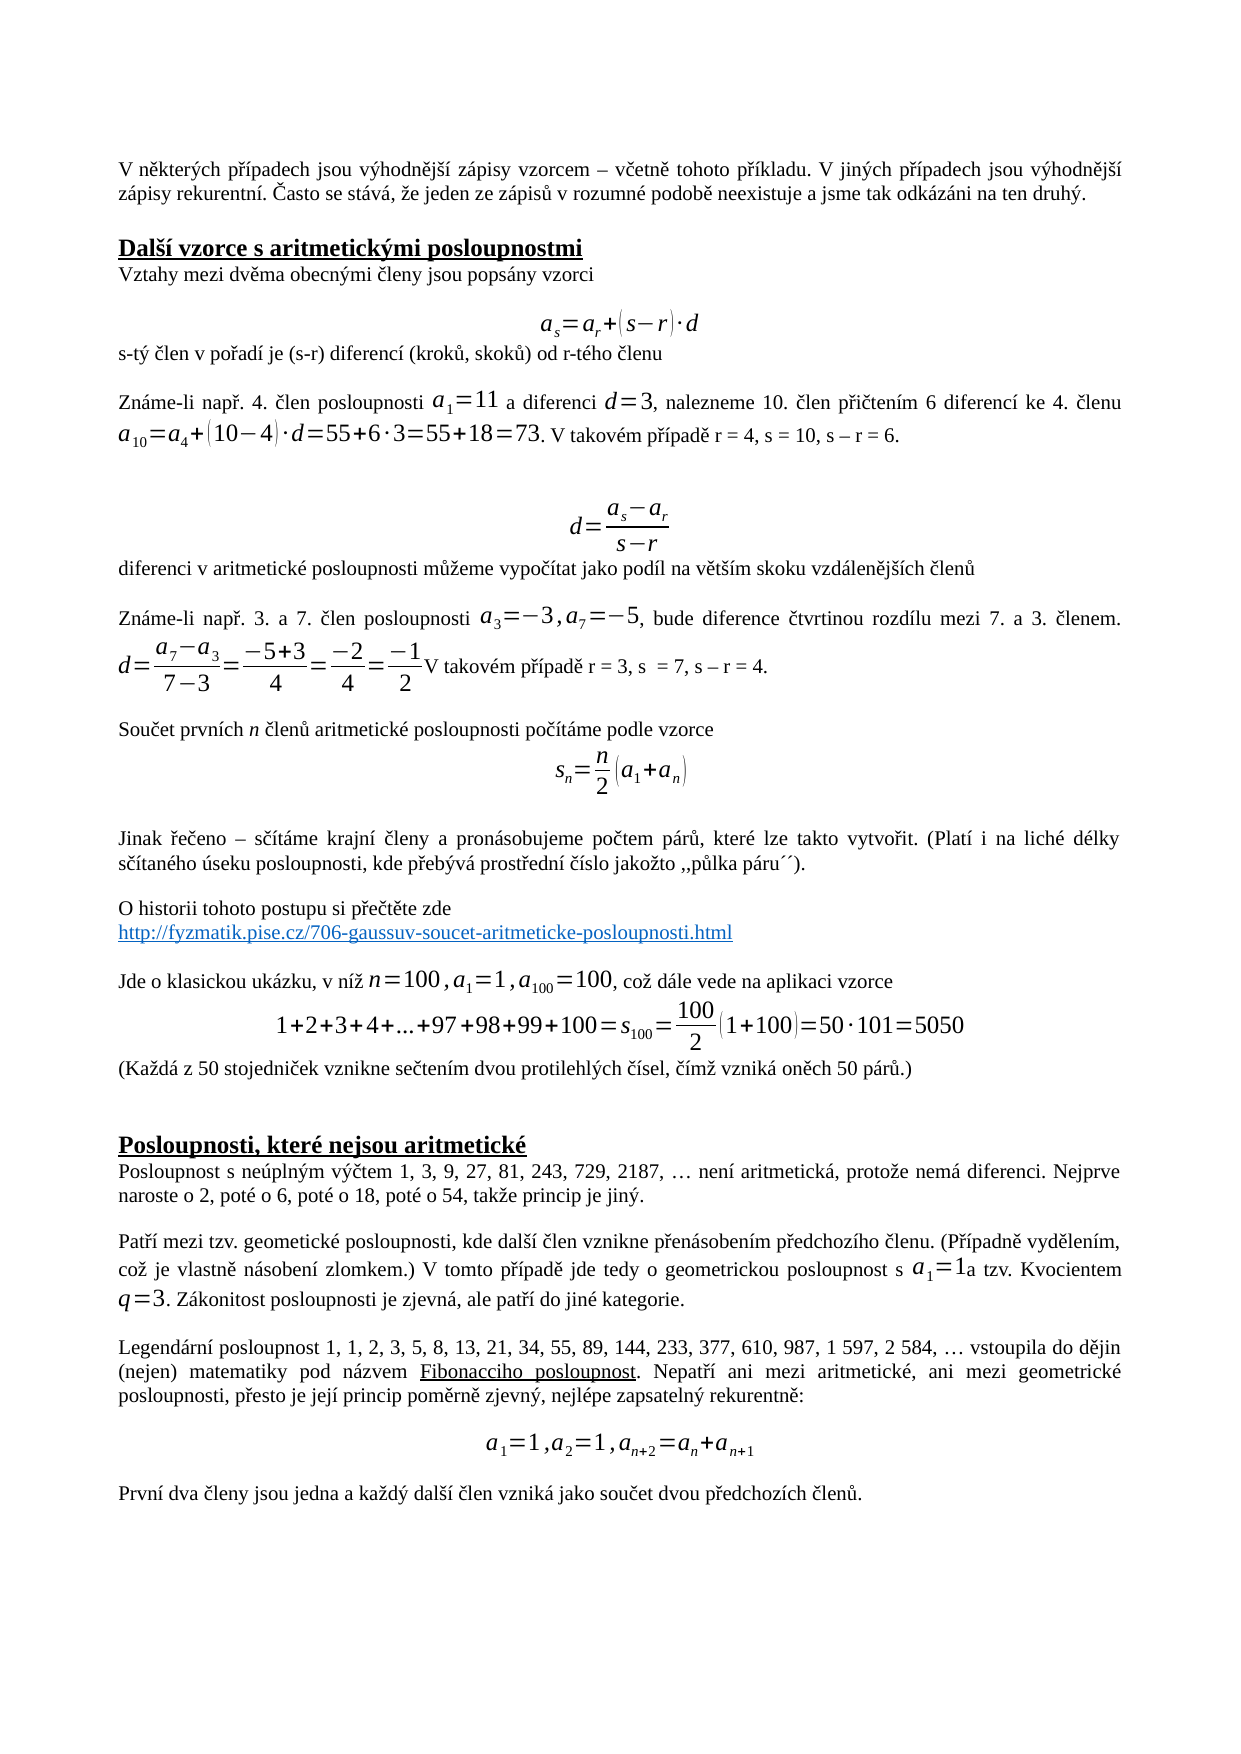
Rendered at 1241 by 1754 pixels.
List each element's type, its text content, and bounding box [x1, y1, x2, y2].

text Další vzorce s aritmetickými posloupnostmi [118, 233, 1122, 262]
text (Každá z 50 stojedniček vznikne sečtením dvou protilehlých čísel, čímž vzniká oněch 50 párů.) [118, 1056, 1122, 1080]
text O historii tohoto postupu si přečtěte zde [118, 896, 1122, 920]
text První dva členy jsou jedna a každý další člen vzniká jako součet dvou předchozích členů. [118, 1481, 1122, 1505]
text Známe-li např. 3. a 7. člen posloupnosti , bude diference čtvrtinou rozdílu mezi 7. a 3. členem. V takovém případě r = 3, s = 7, s – r = 4. [118, 602, 1122, 696]
text Posloupnosti, které nejsou aritmetické [118, 1130, 1122, 1159]
text Vztahy mezi dvěma obecnými členy jsou popsány vzorci [118, 262, 1122, 286]
text diferenci v aritmetické posloupnosti můžeme vypočítat jako podíl na větším skoku vzdálenějších členů [118, 556, 1122, 580]
text Legendární posloupnost 1, 1, 2, 3, 5, 8, 13, 21, 34, 55, 89, 144, 233, 377, 610, 987, 1 597, 2 584, … vstoupila do dějin (nejen) matematiky pod názvem Fibonacciho posloupnost. Nepatří ani mezi aritmetické, ani mezi geometrické posloupnosti, přesto je její princip poměrně zjevný, nejlépe zapsatelný rekurentně: [118, 1334, 1122, 1407]
text Součet prvních n členů aritmetické posloupnosti počítáme podle vzorce [118, 717, 1122, 741]
text V některých případech jsou výhodnější zápisy vzorcem – včetně tohoto příkladu. V jiných případech jsou výhodnější zápisy rekurentní. Často se stává, že jeden ze zápisů v rozumné podobě neexistuje a jsme tak odkázáni na ten druhý. [118, 156, 1122, 204]
text Známe-li např. 4. člen posloupnosti a diferenci , nalezneme 10. člen přičtením 6 diferencí ke 4. členu . V takovém případě r = 4, s = 10, s – r = 6. [118, 386, 1122, 450]
text Posloupnost s neúplným výčtem 1, 3, 9, 27, 81, 243, 729, 2187, … není aritmetická, protože nemá diferenci. Nejprve naroste o 2, poté o 6, poté o 18, poté o 54, takže princip je jiný. [118, 1159, 1122, 1207]
text s-tý člen v pořadí je (s-r) diferencí (kroků, skoků) od r-tého členu [118, 341, 1122, 364]
text http://fyzmatik.pise.cz/706-gaussuv-soucet-aritmeticke-posloupnosti.html [118, 920, 1122, 944]
text Patří mezi tzv. geometické posloupnosti, kde další člen vznikne přenásobením předchozího členu. (Případně vydělením, což je vlastně násobení zlomkem.) V tomto případě jde tedy o geometrickou posloupnost s a tzv. Kvocientem . Zákonitost posloupnosti je zjevná, ale patří do jiné kategorie. [118, 1229, 1122, 1313]
text Jinak řečeno – sčítáme krajní členy a pronásobujeme počtem párů, které lze takto vytvořit. (Platí i na liché délky sčítaného úseku posloupnosti, kde přebývá prostřední číslo jakožto ,,půlka páru´´). [118, 826, 1122, 874]
text Jde o klasickou ukázku, v níž , což dále vede na aplikaci vzorce [118, 966, 1122, 997]
